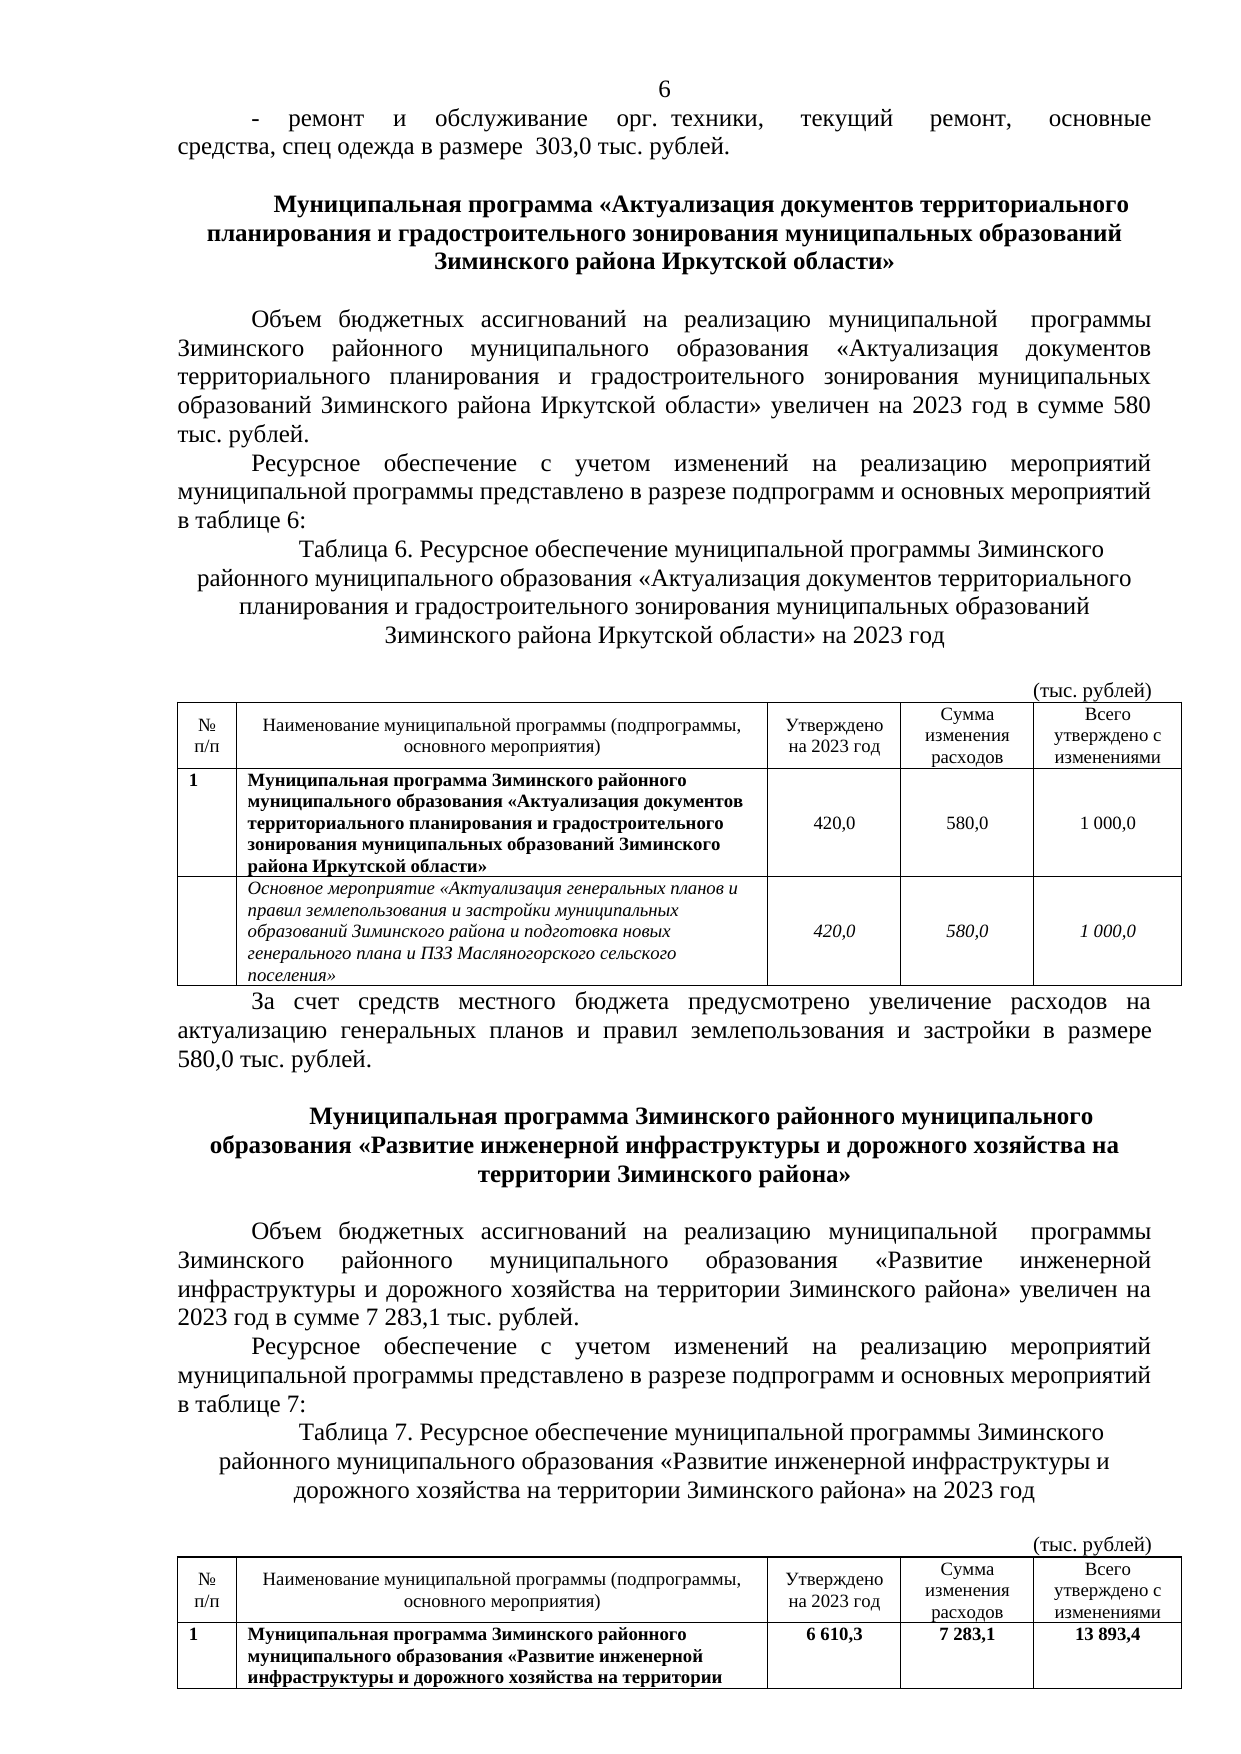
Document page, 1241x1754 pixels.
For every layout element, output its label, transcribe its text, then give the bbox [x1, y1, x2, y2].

text За счет средств местного бюджета предусмотрено увеличение расходов на актуализацию генеральных планов и правил землепользования и застройки в размере 580,0 тыс. рублей. [177, 986, 1152, 1072]
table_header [237, 1558, 767, 1622]
table_cell [178, 877, 236, 985]
table_cell 13 893,4 [1034, 1623, 1181, 1688]
table_cell 420,0 [768, 877, 900, 985]
table_cell 6 610,3 [768, 1623, 900, 1688]
text (тыс. рублей) [177, 1532, 1152, 1556]
text (тыс. рублей) [177, 678, 1152, 702]
text Муниципальная программа «Актуализация документов территориального планирования и градостроительного зонирования муниципальных образований Зиминского района Иркутской области» [177, 189, 1152, 275]
table_cell Муниципальная программа Зиминского районного муниципального образования «Актуализация документов территориального планирования и градостроительного зонирования муниципальных образований Зиминского района Иркутской области» [237, 769, 767, 876]
table_cell 7 283,1 [901, 1623, 1033, 1688]
table_header Сумма изменения расходов [901, 703, 1033, 767]
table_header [1034, 1558, 1181, 1622]
text - ремонт и обслуживание орг. техники, текущий ремонт, основные средства, спец одежда в размере 303,0 тыс. рублей. [177, 103, 1152, 160]
table_header Утверждено на 2023 год [768, 703, 900, 767]
table_header Всего утверждено с изменениями [1034, 703, 1181, 767]
table_cell 420,0 [768, 769, 900, 876]
table_cell 1 000,0 [1034, 769, 1181, 876]
table_cell 580,0 [901, 769, 1033, 876]
table_header № п/п [178, 703, 236, 767]
text Объем бюджетных ассигнований на реализацию муниципальной программы Зиминского районного муниципального образования «Развитие инженерной инфраструктуры и дорожного хозяйства на территории Зиминского района» увеличен на 2023 год в сумме 7 283,1 тыс. рублей. [177, 1216, 1152, 1331]
table_header № п/п [178, 1558, 236, 1622]
table_cell 1 000,0 [1034, 877, 1181, 985]
text Объем бюджетных ассигнований на реализацию муниципальной программы Зиминского районного муниципального образования «Актуализация документов территориального планирования и градостроительного зонирования муниципальных образований Зиминского района Иркутской области» увеличен на 2023 год в сумме 580 тыс. рублей. [177, 304, 1152, 448]
table_cell 580,0 [901, 877, 1033, 985]
table_cell 1 [178, 1623, 236, 1688]
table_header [901, 1558, 1033, 1622]
table_cell 1 [178, 769, 236, 876]
text Муниципальная программа Зиминского районного муниципального образования «Развитие инженерной инфраструктуры и дорожного хозяйства на территории Зиминского района» [177, 1101, 1152, 1187]
text Таблица 6. Ресурсное обеспечение муниципальной программы Зиминского районного муниципального образования «Актуализация документов территориального планирования и градостроительного зонирования муниципальных образований Зиминского района Иркутской области» на 2023 год [177, 534, 1152, 649]
table_header Наименование муниципальной программы (подпрограммы, основного мероприятия) [237, 703, 767, 767]
text Таблица 7. Ресурсное обеспечение муниципальной программы Зиминского районного муниципального образования «Развитие инженерной инфраструктуры и дорожного хозяйства на территории Зиминского района» на 2023 год [177, 1417, 1152, 1504]
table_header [768, 1558, 900, 1622]
text Ресурсное обеспечение с учетом изменений на реализацию мероприятий муниципальной программы представлено в разрезе подпрограмм и основных мероприятий в таблице 7: [177, 1331, 1152, 1417]
text Ресурсное обеспечение с учетом изменений на реализацию мероприятий муниципальной программы представлено в разрезе подпрограмм и основных мероприятий в таблице 6: [177, 448, 1152, 534]
table_cell Основное мероприятие «Актуализация генеральных планов и правил землепользования и застройки муниципальных образований Зиминского района и подготовка новых генерального плана и ПЗЗ Масляногорского сельского поселения» [237, 877, 767, 985]
